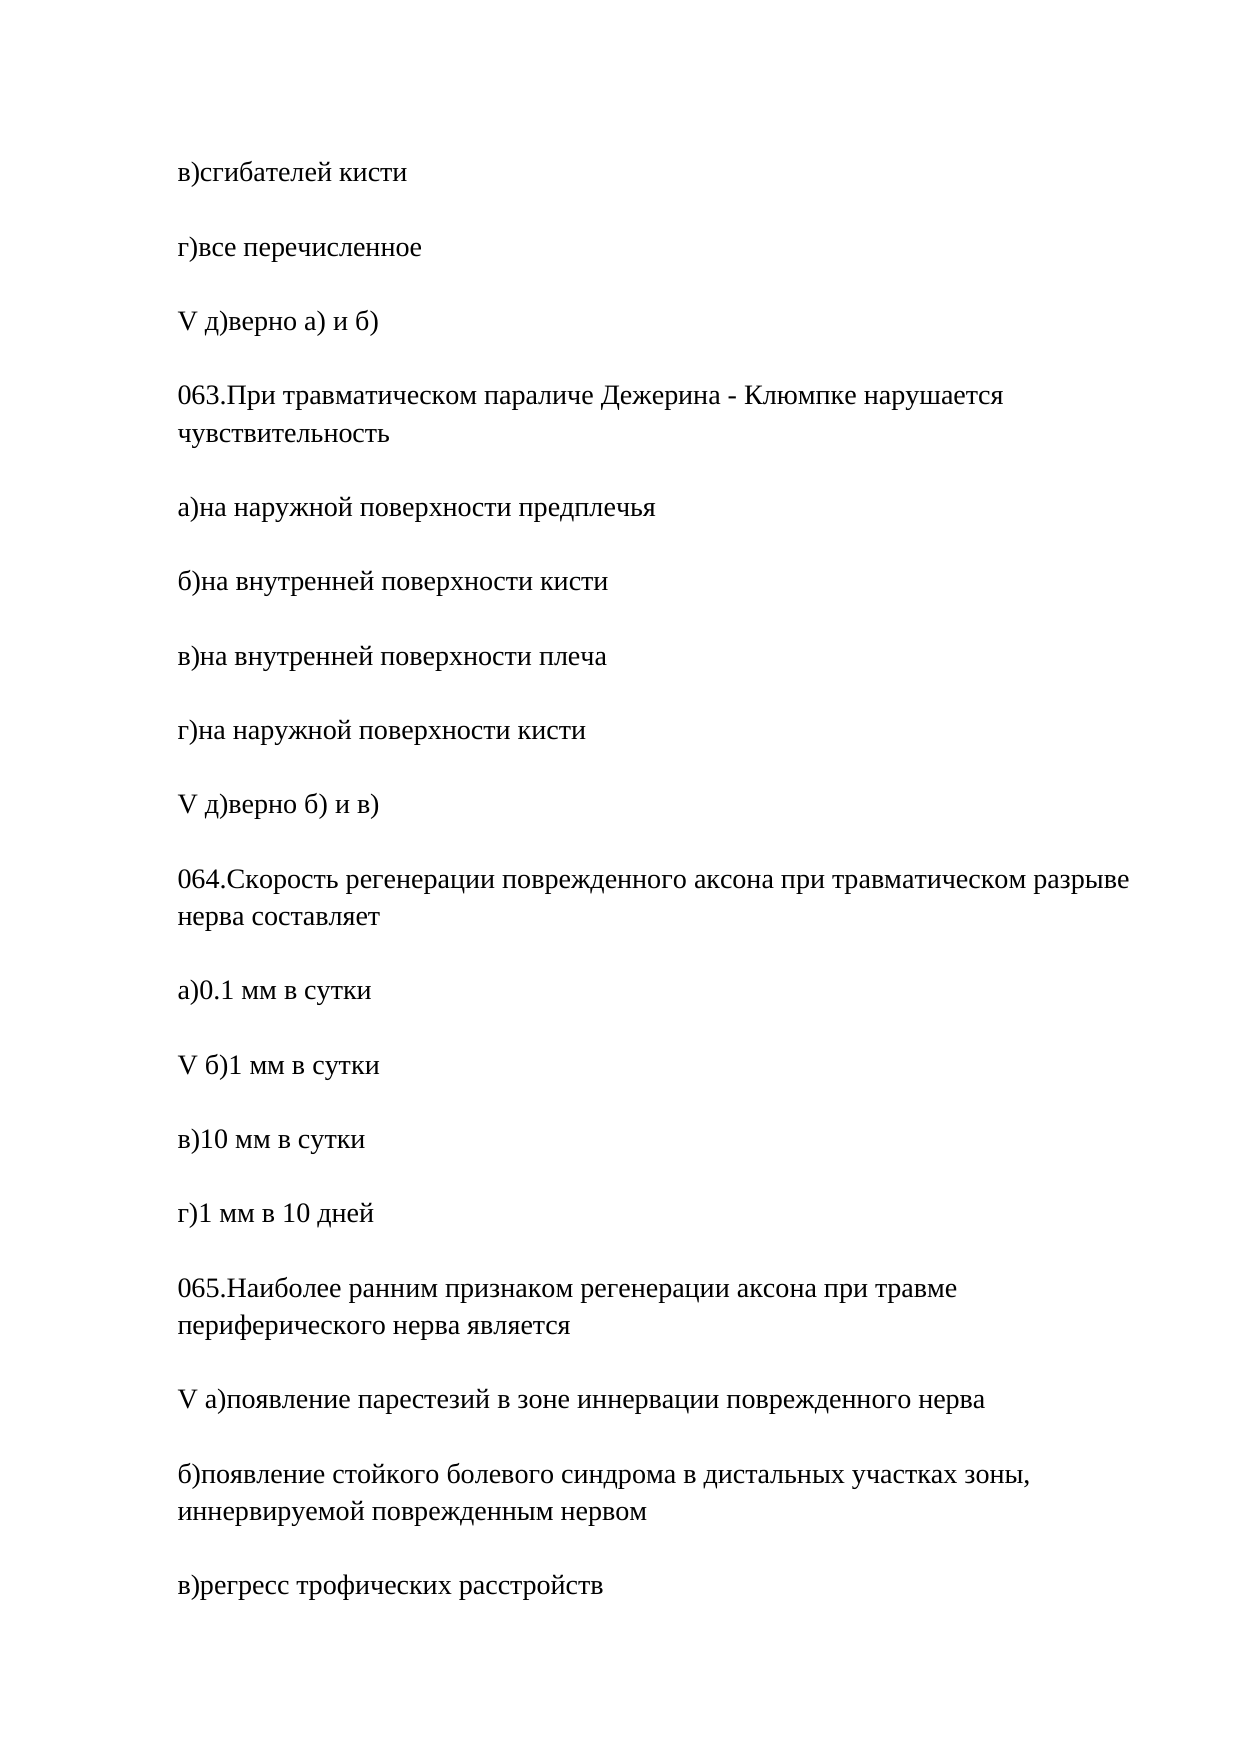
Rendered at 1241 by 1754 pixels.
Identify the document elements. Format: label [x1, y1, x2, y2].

text [177, 118, 1152, 1601]
